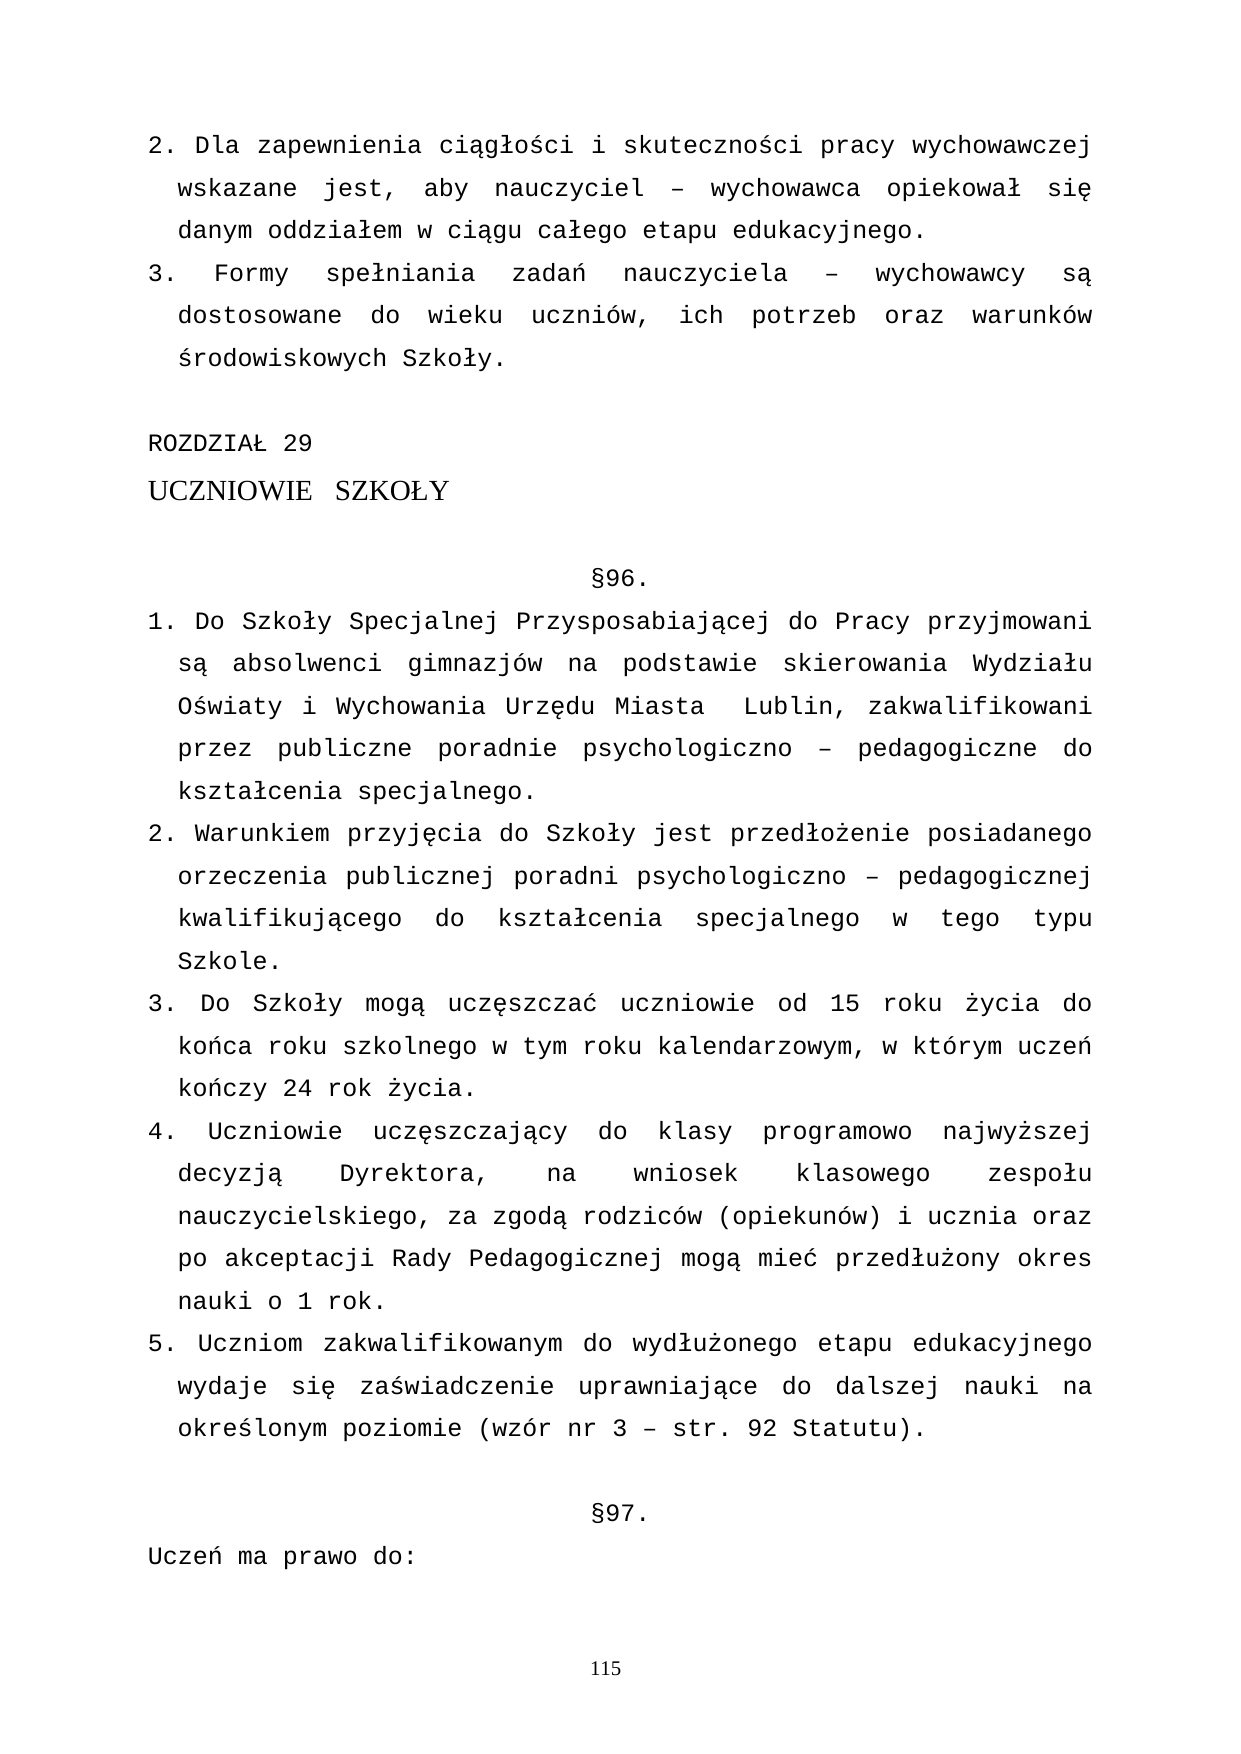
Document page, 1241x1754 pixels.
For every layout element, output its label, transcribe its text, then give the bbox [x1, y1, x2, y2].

text §96. [148, 566, 1093, 594]
text 3. Do Szkoły mogą uczęszczać uczniowie od 15 roku życia do końca roku szkolnego w tym roku kalendarzowym, w którym uczeń kończy 24 rok życia. [148, 991, 1093, 1104]
text 1. Do Szkoły Specjalnej Przysposabiającej do Pracy przyjmowani są absolwenci gimnazjów na podstawie skierowania Wydziału Oświaty i Wychowania Urzędu Miasta Lublin, zakwalifikowani przez publiczne poradnie psychologiczno – pedagogiczne do kształcenia specjalnego. [148, 608, 1093, 807]
text UCZNIOWIE SZKOŁY [148, 473, 1093, 506]
text 4. Uczniowie uczęszczający do klasy programowo najwyższej decyzją Dyrektora, na wniosek klasowego zespołu nauczycielskiego, za zgodą rodziców (opiekunów) i ucznia oraz po akceptacji Rady Pedagogicznej mogą mieć przedłużony okres nauki o 1 rok. [148, 1118, 1093, 1317]
text 2. Dla zapewnienia ciągłości i skuteczności pracy wychowawczej wskazane jest, aby nauczyciel – wychowawca opiekował się danym oddziałem w ciągu całego etapu edukacyjnego. [148, 133, 1093, 246]
text §97. [148, 1501, 1093, 1529]
text ROZDZIAŁ 29 [148, 430, 1093, 459]
text 5. Uczniom zakwalifikowanym do wydłużonego etapu edukacyjnego wydaje się zaświadczenie uprawniające do dalszej nauki na określonym poziomie (wzór nr 3 – str. 92 Statutu). [148, 1331, 1093, 1444]
text Uczeń ma prawo do: [148, 1543, 1093, 1572]
text 3. Formy spełniania zadań nauczyciela – wychowawcy są dostosowane do wieku uczniów, ich potrzeb oraz warunków środowiskowych Szkoły. [148, 260, 1093, 374]
text 2. Warunkiem przyjęcia do Szkoły jest przedłożenie posiadanego orzeczenia publicznej poradni psychologiczno – pedagogicznej kwalifikującego do kształcenia specjalnego w tego typu Szkole. [148, 821, 1093, 977]
